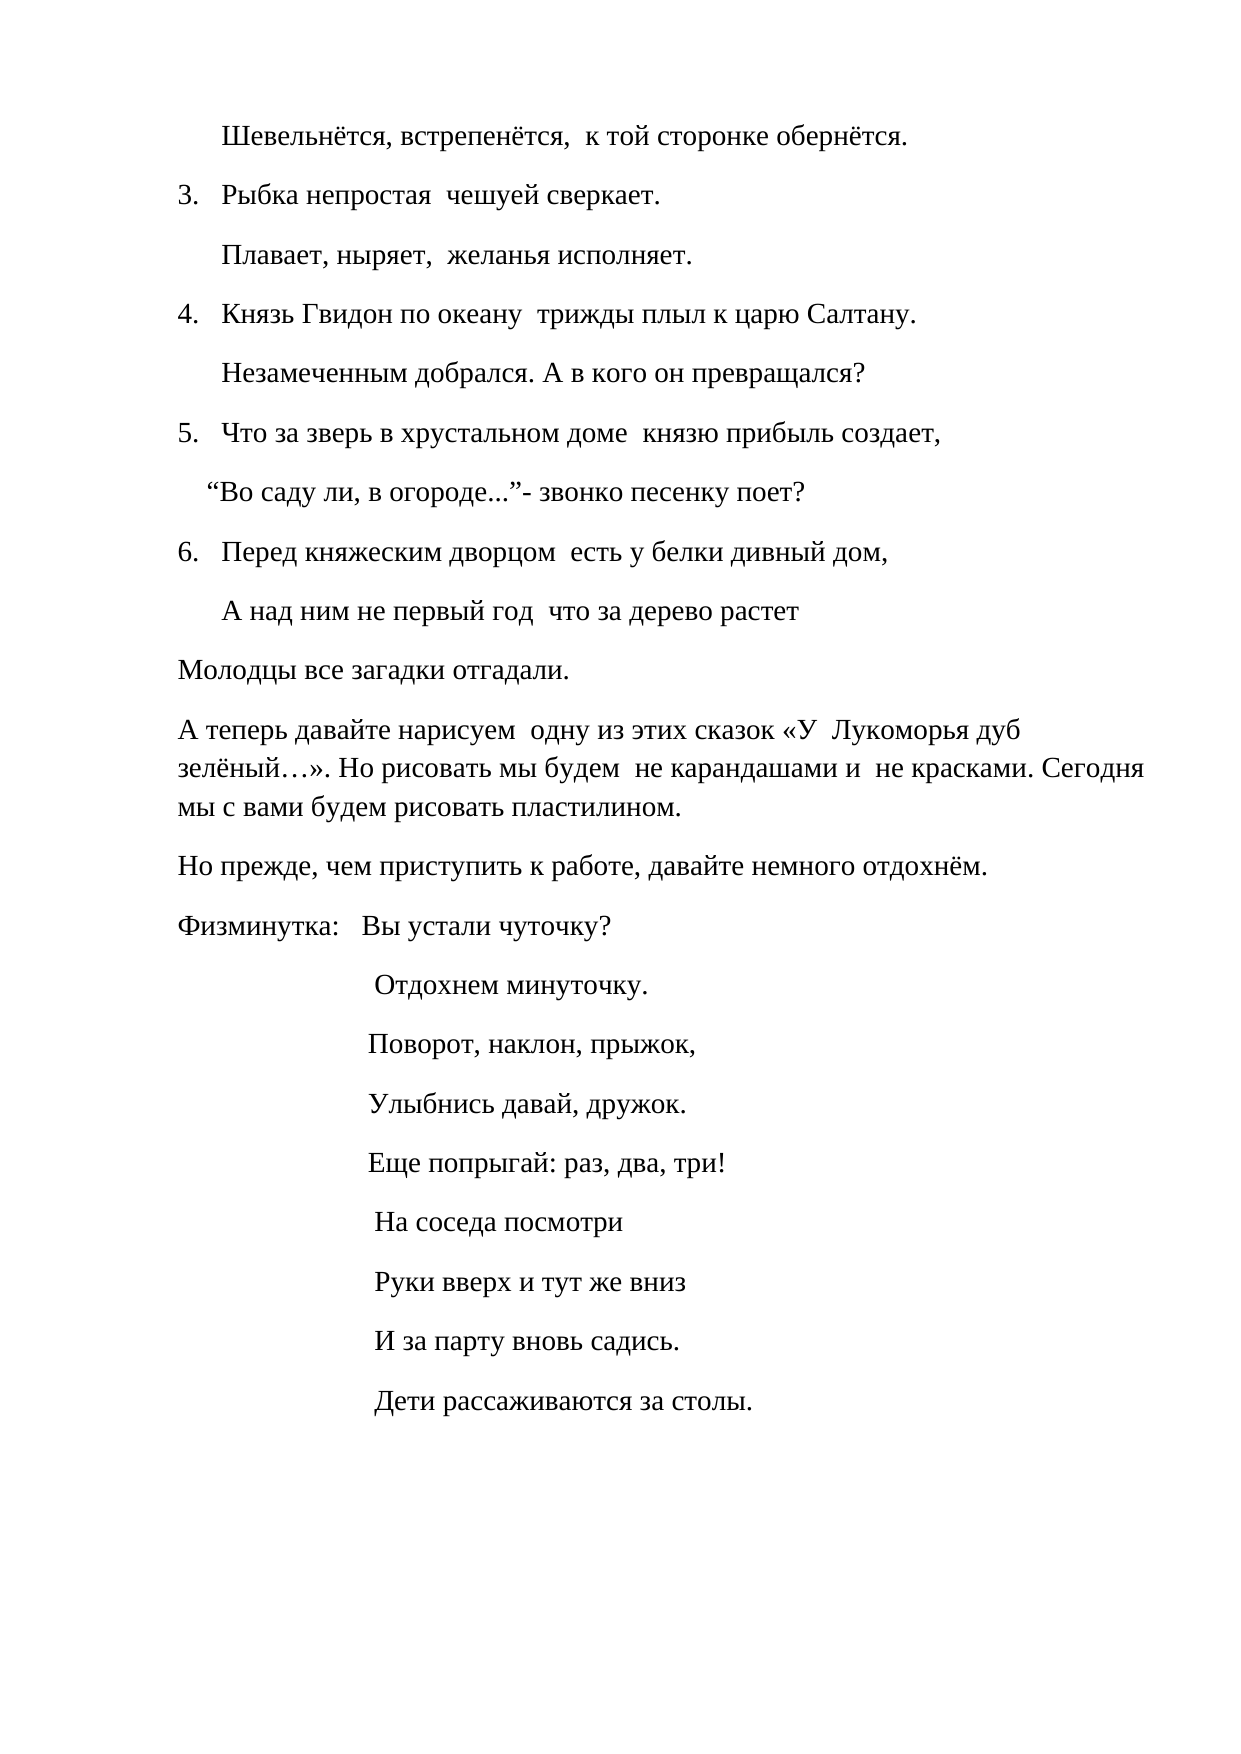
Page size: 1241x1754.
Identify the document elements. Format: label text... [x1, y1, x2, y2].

text 6. Перед княжеским дворцом есть у белки дивный дом, [177, 534, 1152, 567]
text “Во саду ли, в огороде...”- звонко песенку поет? [177, 474, 1152, 508]
text А теперь давайте нарисуем одну из этих сказок «У Лукоморья дуб зелёный…». Но рисовать мы будем не карандашами и не красками. Сегодня мы с вами будем рисовать пластилином. [177, 712, 1152, 822]
text Еще попрыгай: раз, два, три! [177, 1145, 1152, 1179]
text А над ним не первый год что за дерево растет [177, 593, 1152, 627]
text Дети рассаживаются за столы. [177, 1383, 1152, 1416]
text Поворот, наклон, прыжок, [177, 1026, 1152, 1060]
text 5. Что за зверь в хрустальном доме князю прибыль создает, [177, 415, 1152, 448]
text Физминутка: Вы устали чуточку? [177, 908, 1152, 941]
text Шевельнётся, встрепенётся, к той сторонке обернётся. [177, 118, 1152, 152]
text Улыбнись давай, дружок. [177, 1086, 1152, 1119]
text На соседа посмотри [177, 1204, 1152, 1238]
text Отдохнем минуточку. [177, 967, 1152, 1001]
text И за парту вновь садись. [177, 1323, 1152, 1357]
text Незамеченным добрался. А в кого он превращался? [177, 356, 1152, 389]
text 3. Рыбка непростая чешуей сверкает. [177, 177, 1152, 211]
text Молодцы все загадки отгадали. [177, 652, 1152, 686]
text 4. Князь Гвидон по океану трижды плыл к царю Салтану. [177, 296, 1152, 330]
text Руки вверх и тут же вниз [177, 1264, 1152, 1297]
text Плавает, ныряет, желанья исполняет. [177, 237, 1152, 270]
text Но прежде, чем приступить к работе, давайте немного отдохнём. [177, 848, 1152, 882]
